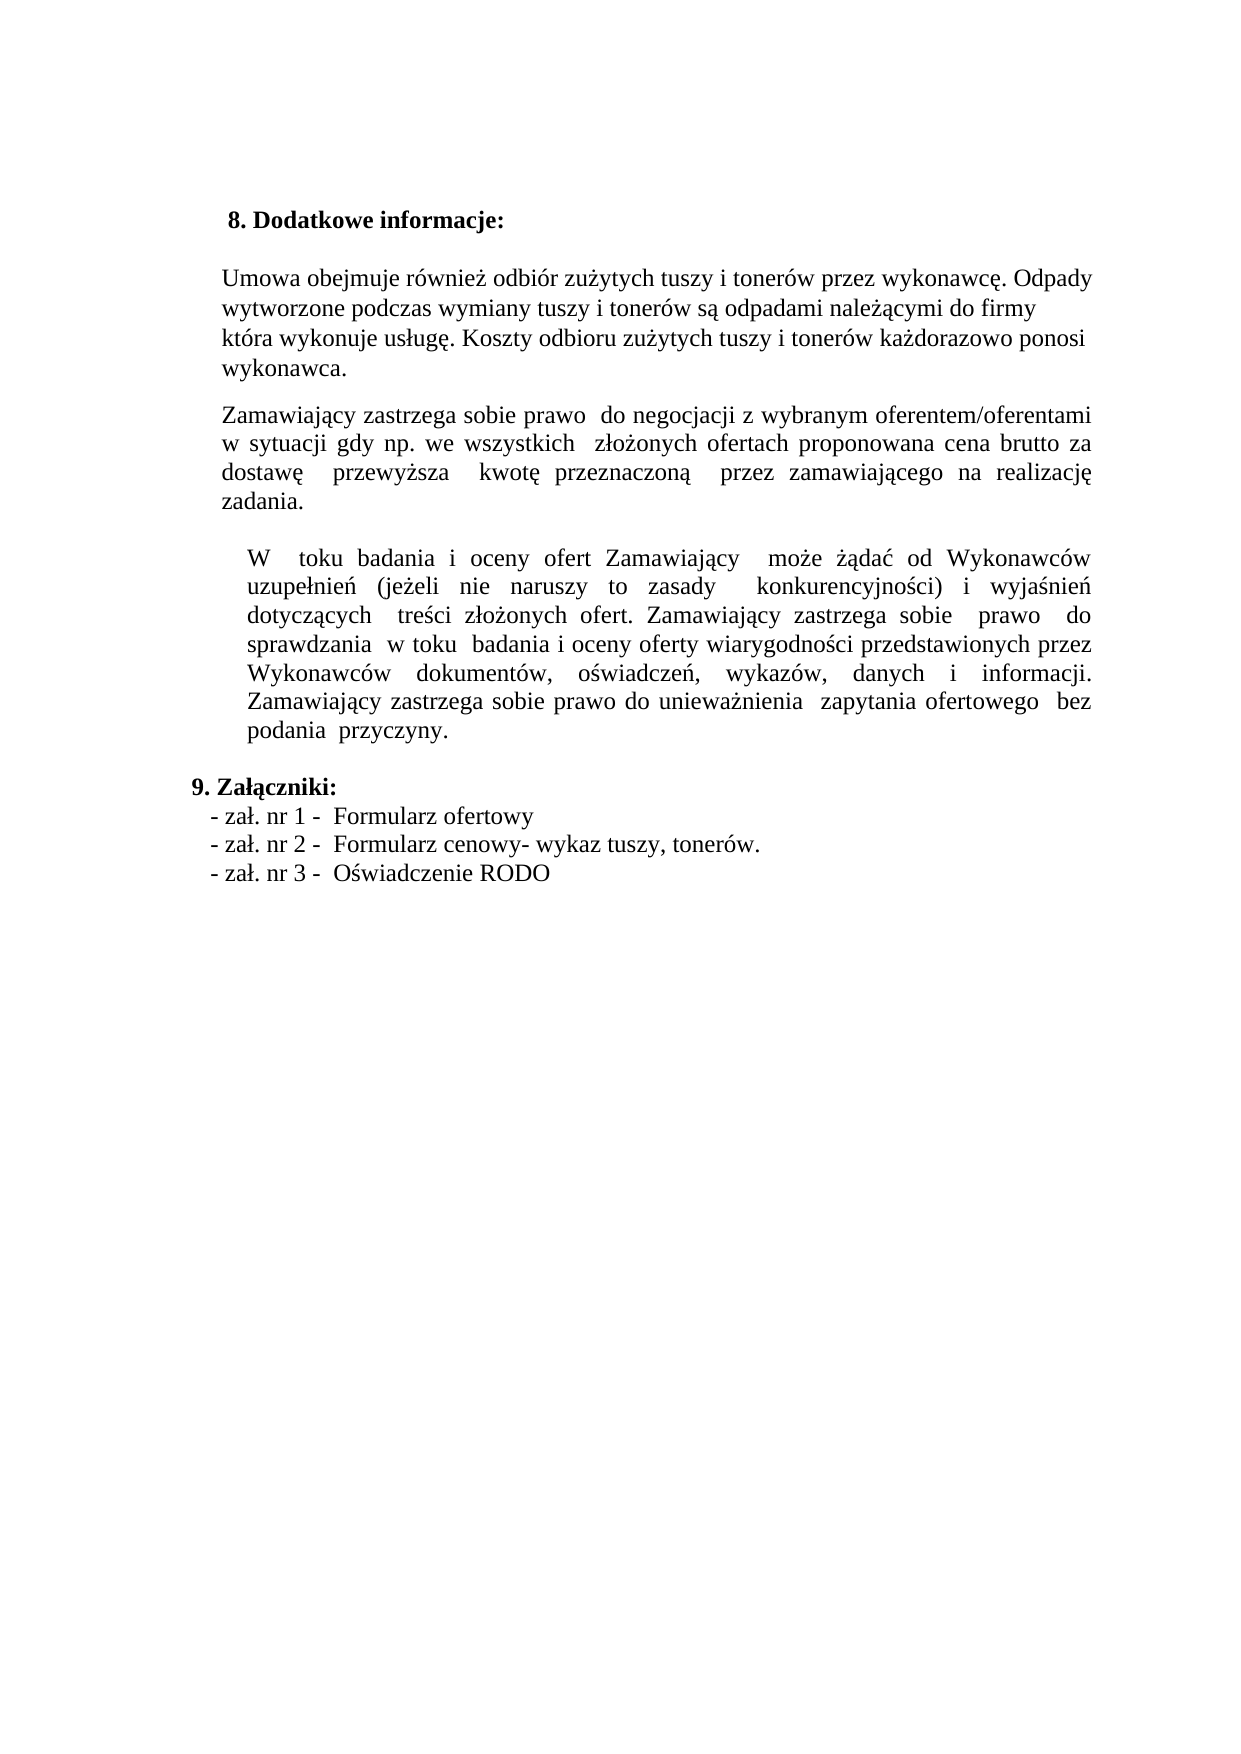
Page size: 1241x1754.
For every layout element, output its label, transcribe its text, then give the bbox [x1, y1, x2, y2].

text - zał. nr 2 - Formularz cenowy- wykaz tuszy, tonerów. [148, 829, 1093, 858]
text 9. Załączniki: [148, 772, 1093, 801]
text Zamawiający zastrzega sobie prawo do negocjacji z wybranym oferentem/oferentami w sytuacji gdy np. we wszystkich złożonych ofertach proponowana cena brutto za dostawę przewyższa kwotę przeznaczoną przez zamawiającego na realizację zadania. [221, 400, 1093, 515]
text - zał. nr 3 - Oświadczenie RODO [148, 858, 1093, 887]
text 8. Dodatkowe informacje: [148, 205, 1093, 234]
text Umowa obejmuje również odbiór zużytych tuszy i tonerów przez wykonawcę. Odpady wytworzone podczas wymiany tuszy i tonerów są odpadami należącymi do firmy która wykonuje usługę. Koszty odbioru zużytych tuszy i tonerów każdorazowo ponosi wykonawca. [221, 263, 1093, 382]
text W toku badania i oceny ofert Zamawiający może żądać od Wykonawców uzupełnień (jeżeli nie naruszy to zasady konkurencyjności) i wyjaśnień dotyczących treści złożonych ofert. Zamawiający zastrzega sobie prawo do sprawdzania w toku badania i oceny oferty wiarygodności przedstawionych przez Wykonawców dokumentów, oświadczeń, wykazów, danych i informacji. Zamawiający zastrzega sobie prawo do unieważnienia zapytania ofertowego bez podania przyczyny. [247, 543, 1093, 744]
text - zał. nr 1 - Formularz ofertowy [148, 801, 1093, 829]
